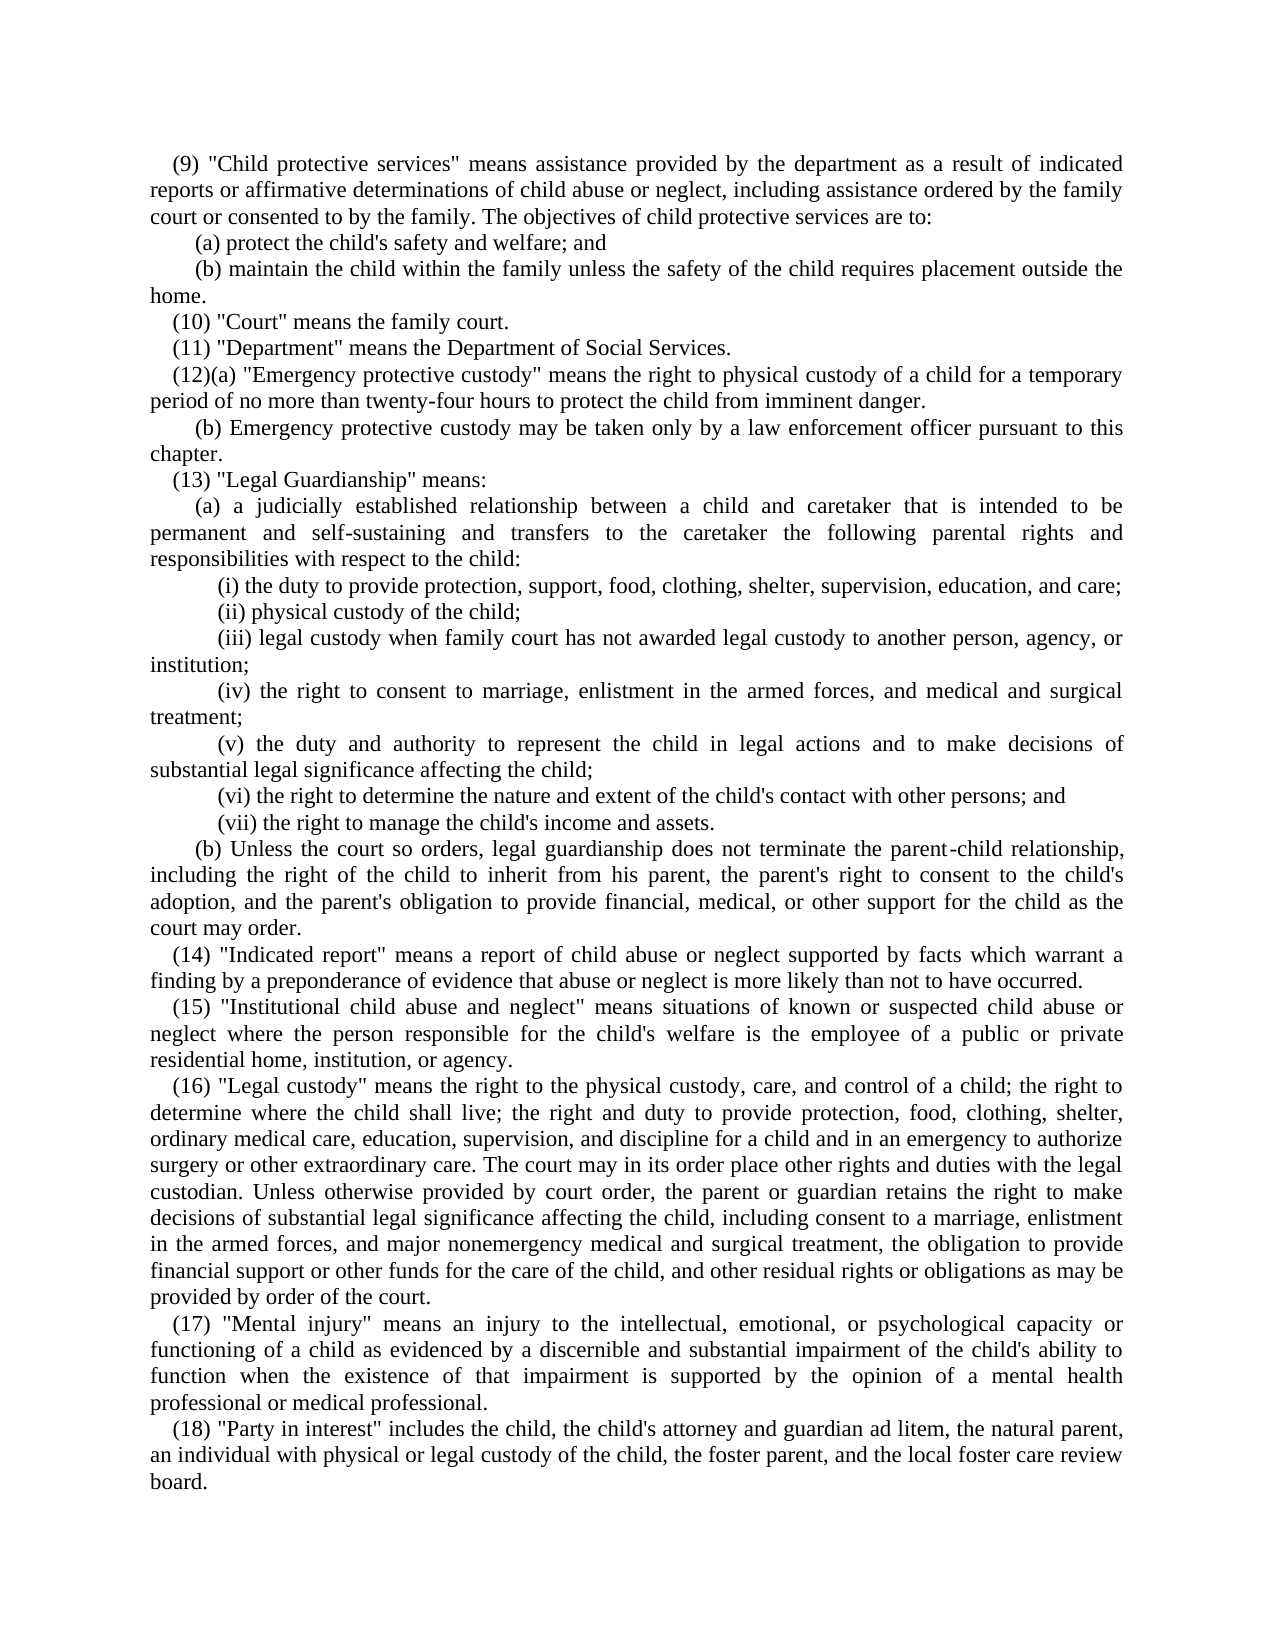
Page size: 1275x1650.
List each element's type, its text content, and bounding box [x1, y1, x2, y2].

text (9) "Child protective services" means assistance provided by the department as a result of indicated reports or affirmative determinations of child abuse or neglect, including assistance ordered by the family court or consented to by the family. The objectives of child protective services are to: [150, 150, 1125, 229]
text (10) "Court" means the family court. [150, 308, 1125, 334]
text (iv) the right to consent to marriage, enlistment in the armed forces, and medical and surgical treatment; [150, 677, 1125, 730]
text (vi) the right to determine the nature and extent of the child's contact with other persons; and [150, 782, 1125, 809]
text (14) "Indicated report" means a report of child abuse or neglect supported by facts which warrant a finding by a preponderance of evidence that abuse or neglect is more likely than not to have occurred. [150, 941, 1125, 993]
text (16) "Legal custody" means the right to the physical custody, care, and control of a child; the right to determine where the child shall live; the right and duty to provide protection, food, clothing, shelter, ordinary medical care, education, supervision, and discipline for a child and in an emergency to authorize surgery or other extraordinary care. The court may in its order place other rights and duties with the legal custodian. Unless otherwise provided by court order, the parent or guardian retains the right to make decisions of substantial legal significance affecting the child, including consent to a marriage, enlistment in the armed forces, and major nonemergency medical and surgical treatment, the obligation to provide financial support or other funds for the care of the child, and other residual rights or obligations as may be provided by order of the court. [150, 1072, 1125, 1309]
text (i) the duty to provide protection, support, food, clothing, shelter, supervision, education, and care; [150, 572, 1125, 598]
text (18) "Party in interest" includes the child, the child's attorney and guardian ad litem, the natural parent, an individual with physical or legal custody of the child, the foster parent, and the local foster care review board. [150, 1415, 1125, 1494]
text (a) protect the child's safety and welfare; and [150, 229, 1125, 255]
text (b) Emergency protective custody may be taken only by a law enforcement officer pursuant to this chapter. [150, 413, 1125, 466]
text (15) "Institutional child abuse and neglect" means situations of known or suspected child abuse or neglect where the person responsible for the child's welfare is the employee of a public or private residential home, institution, or agency. [150, 993, 1125, 1072]
text (b) Unless the court so orders, legal guardianship does not terminate the parent-child relationship, including the right of the child to inherit from his parent, the parent's right to consent to the child's adoption, and the parent's obligation to provide financial, medical, or other support for the child as the court may order. [150, 835, 1125, 941]
text (17) "Mental injury" means an injury to the intellectual, emotional, or psychological capacity or functioning of a child as evidenced by a discernible and substantial impairment of the child's ability to function when the existence of that impairment is supported by the opinion of a mental health professional or medical professional. [150, 1309, 1125, 1415]
text (13) "Legal Guardianship" means: [150, 466, 1125, 493]
text (b) maintain the child within the family unless the safety of the child requires placement outside the home. [150, 255, 1125, 308]
text (11) "Department" means the Department of Social Services. [150, 334, 1125, 361]
text (v) the duty and authority to represent the child in legal actions and to make decisions of substantial legal significance affecting the child; [150, 730, 1125, 782]
text (12)(a) "Emergency protective custody" means the right to physical custody of a child for a temporary period of no more than twenty-four hours to protect the child from imminent danger. [150, 361, 1125, 413]
text (iii) legal custody when family court has not awarded legal custody to another person, agency, or institution; [150, 624, 1125, 677]
text (ii) physical custody of the child; [150, 598, 1125, 624]
text (a) a judicially established relationship between a child and caretaker that is intended to be permanent and self-sustaining and transfers to the caretaker the following parental rights and responsibilities with respect to the child: [150, 493, 1125, 572]
text (vii) the right to manage the child's income and assets. [150, 809, 1125, 835]
